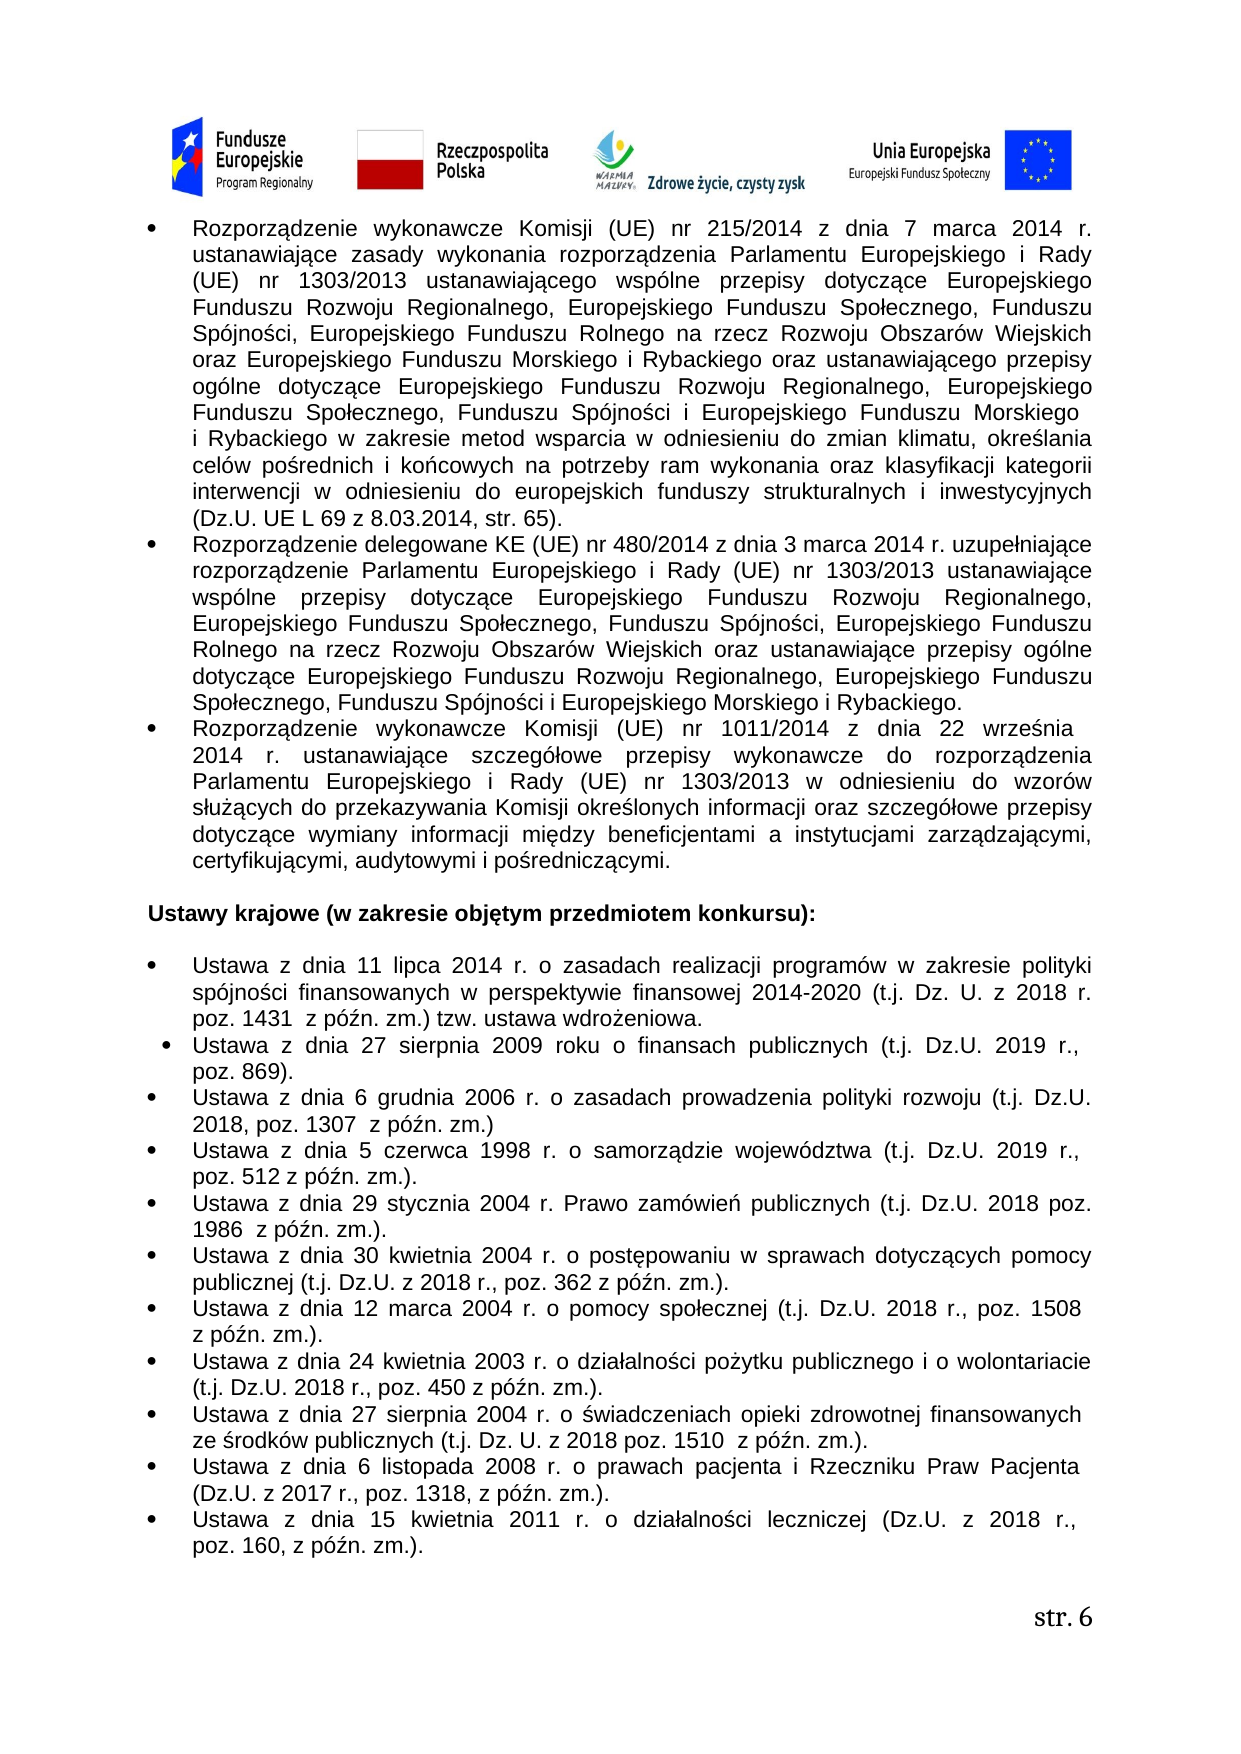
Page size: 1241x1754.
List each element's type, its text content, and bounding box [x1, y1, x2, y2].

list Ustawa z dnia 5 czerwca 1998 r. o samorządzie województwa (t.j. Dz.U. 2019 r., poz. 512 z późn. zm.). [148, 1137, 1093, 1190]
list Ustawa z dnia 27 sierpnia 2004 r. o świadczeniach opieki zdrowotnej finansowanych ze środków publicznych (t.j. Dz. U. z 2018 poz. 1510 z późn. zm.). [148, 1401, 1093, 1453]
list Ustawa z dnia 11 lipca 2014 r. o zasadach realizacji programów w zakresie polityki spójności finansowanych w perspektywie finansowej 2014-2020 (t.j. Dz. U. z 2018 r. poz. 1431 z późn. zm.) tzw. ustawa wdrożeniowa. [148, 952, 1093, 1032]
list Ustawa z dnia 15 kwietnia 2011 r. o działalności leczniczej (Dz.U. z 2018 r., poz. 160, z późn. zm.). [148, 1506, 1093, 1559]
list Rozporządzenie delegowane KE (UE) nr 480/2014 z dnia 3 marca 2014 r. uzupełniające rozporządzenie Parlamentu Europejskiego i Rady (UE) nr 1303/2013 ustanawiające wspólne przepisy dotyczące Europejskiego Funduszu Rozwoju Regionalnego, Europejskiego Funduszu Społecznego, Funduszu Spójności, Europejskiego Funduszu Rolnego na rzecz Rozwoju Obszarów Wiejskich oraz ustanawiające przepisy ogólne dotyczące Europejskiego Funduszu Rozwoju Regionalnego, Europejskiego Funduszu Społecznego, Funduszu Spójności i Europejskiego Morskiego i Rybackiego. [148, 531, 1093, 715]
text Ustawy krajowe (w zakresie objętym przedmiotem konkursu): [148, 900, 1093, 926]
list Ustawa z dnia 12 marca 2004 r. o pomocy społecznej (t.j. Dz.U. 2018 r., poz. 1508 z późn. zm.). [148, 1295, 1093, 1348]
list Ustawa z dnia 6 listopada 2008 r. o prawach pacjenta i Rzeczniku Praw Pacjenta (Dz.U. z 2017 r., poz. 1318, z późn. zm.). [148, 1453, 1093, 1506]
picture [147, 94, 1093, 215]
list Rozporządzenie wykonawcze Komisji (UE) nr 215/2014 z dnia 7 marca 2014 r. ustanawiające zasady wykonania rozporządzenia Parlamentu Europejskiego i Rady (UE) nr 1303/2013 ustanawiającego wspólne przepisy dotyczące Europejskiego Funduszu Rozwoju Regionalnego, Europejskiego Funduszu Społecznego, Funduszu Spójności, Europejskiego Funduszu Rolnego na rzecz Rozwoju Obszarów Wiejskich oraz Europejskiego Funduszu Morskiego i Rybackiego oraz ustanawiającego przepisy ogólne dotyczące Europejskiego Funduszu Rozwoju Regionalnego, Europejskiego Funduszu Społecznego, Funduszu Spójności i Europejskiego Funduszu Morskiego i Rybackiego w zakresie metod wsparcia w odniesieniu do zmian klimatu, określania celów pośrednich i końcowych na potrzeby ram wykonania oraz klasyfikacji kategorii interwencji w odniesieniu do europejskich funduszy strukturalnych i inwestycyjnych (Dz.U. UE L 69 z 8.03.2014, str. 65). [148, 215, 1093, 531]
list Ustawa z dnia 30 kwietnia 2004 r. o postępowaniu w sprawach dotyczących pomocy publicznej (t.j. Dz.U. z 2018 r., poz. 362 z późn. zm.). [148, 1242, 1093, 1295]
list Ustawa z dnia 29 stycznia 2004 r. Prawo zamówień publicznych (t.j. Dz.U. 2018 poz. 1986 z późn. zm.). [148, 1190, 1093, 1242]
list Ustawa z dnia 27 sierpnia 2009 roku o finansach publicznych (t.j. Dz.U. 2019 r., poz. 869). [162, 1032, 1093, 1084]
list Ustawa z dnia 24 kwietnia 2003 r. o działalności pożytku publicznego i o wolontariacie (t.j. Dz.U. 2018 r., poz. 450 z późn. zm.). [148, 1348, 1093, 1401]
list Ustawa z dnia 6 grudnia 2006 r. o zasadach prowadzenia polityki rozwoju (t.j. Dz.U. 2018, poz. 1307 z późn. zm.) [148, 1084, 1093, 1137]
list Rozporządzenie wykonawcze Komisji (UE) nr 1011/2014 z dnia 22 września 2014 r. ustanawiające szczegółowe przepisy wykonawcze do rozporządzenia Parlamentu Europejskiego i Rady (UE) nr 1303/2013 w odniesieniu do wzorów służących do przekazywania Komisji określonych informacji oraz szczegółowe przepisy dotyczące wymiany informacji między beneficjentami a instytucjami zarządzającymi, certyfikującymi, audytowymi i pośredniczącymi. [148, 715, 1093, 873]
